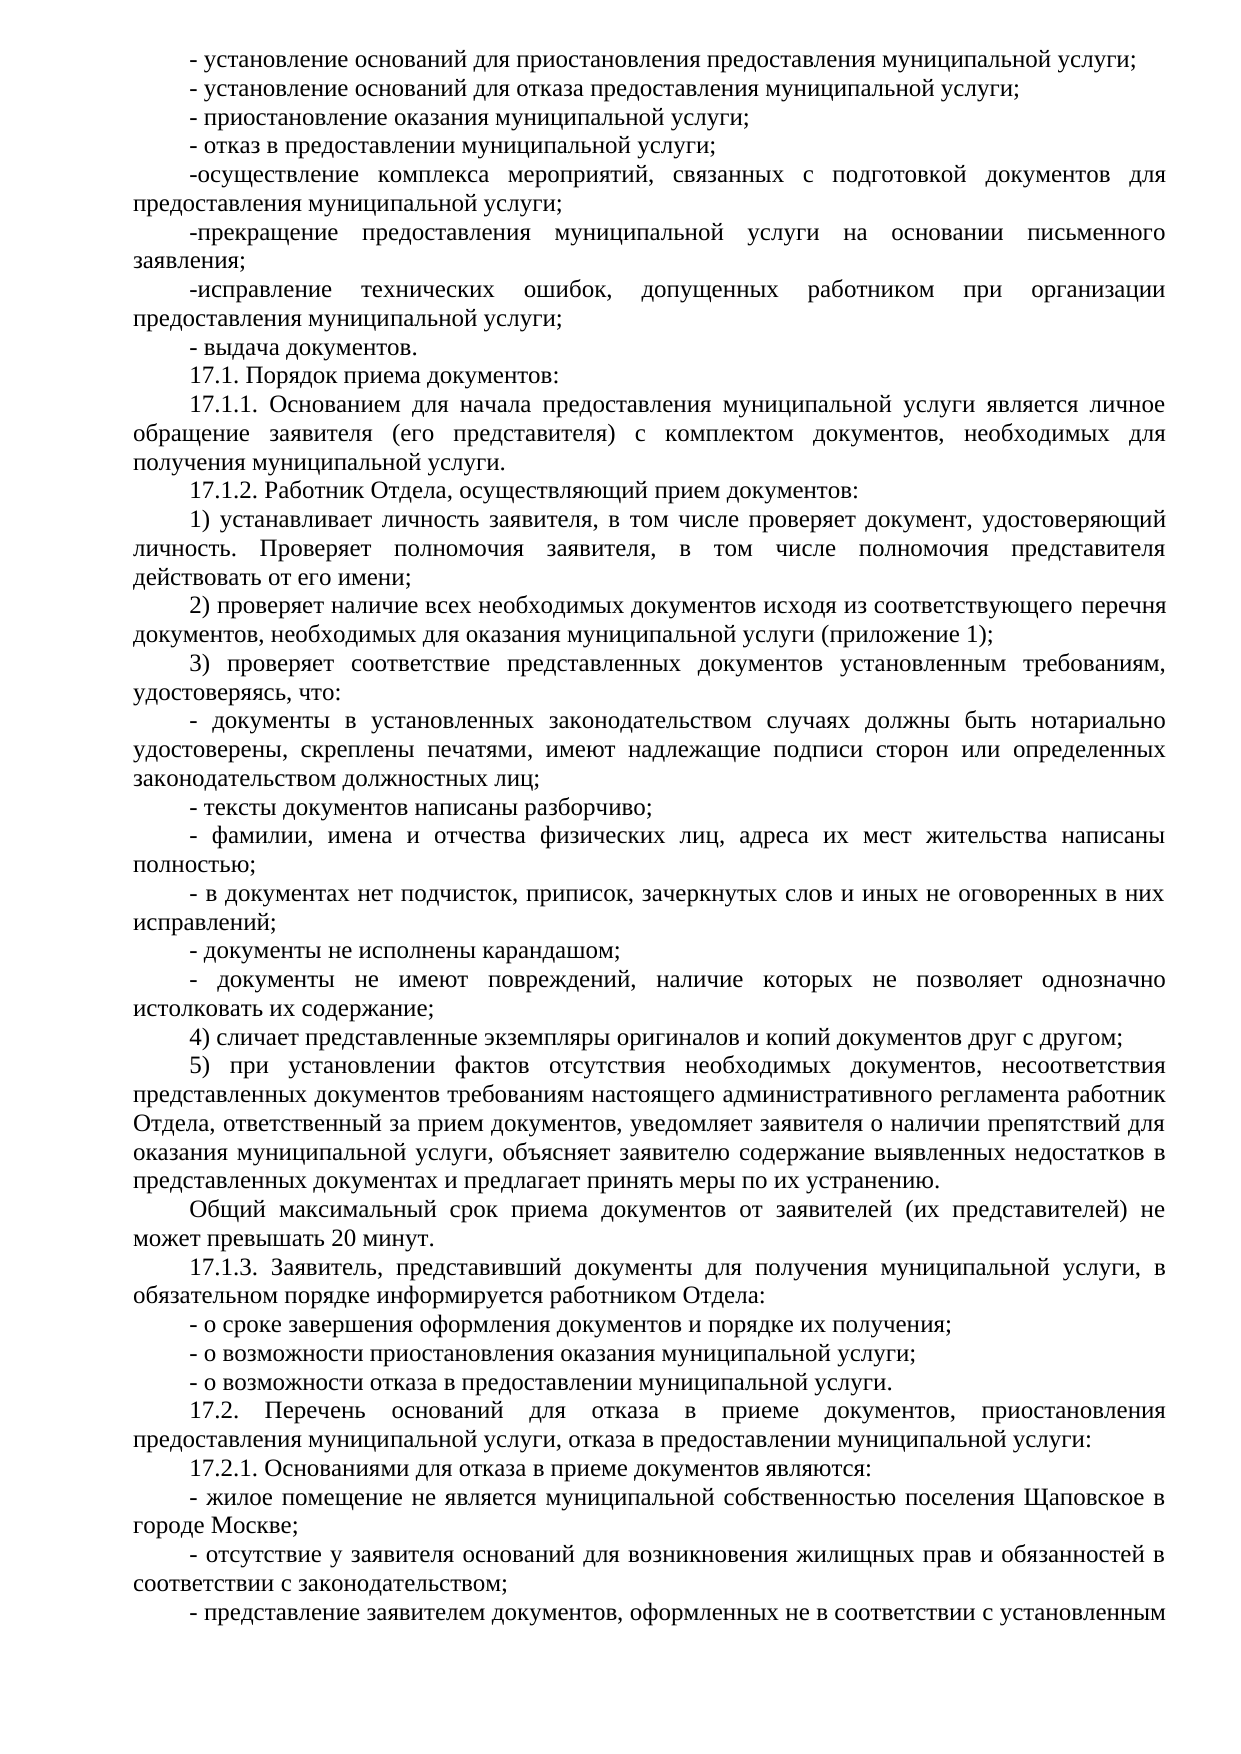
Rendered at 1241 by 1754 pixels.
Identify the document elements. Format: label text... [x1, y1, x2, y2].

text - выдача документов. [133, 332, 1167, 361]
text - документы в установленных законодательством случаях должны быть нотариально удостоверены, скреплены печатями, имеют надлежащие подписи сторон или определенных законодательством должностных лиц; [133, 706, 1167, 792]
text - установление оснований для отказа предоставления муниципальной услуги; [133, 73, 1167, 102]
text - тексты документов написаны разборчиво; [133, 792, 1167, 821]
text 17.2.1. Основаниями для отказа в приеме документов являются: [133, 1453, 1167, 1482]
text 4) сличает представленные экземпляры оригиналов и копий документов друг с другом; [133, 1022, 1167, 1051]
text - в документах нет подчисток, приписок, зачеркнутых слов и иных не оговоренных в них исправлений; [133, 878, 1167, 936]
text -прекращение предоставления муниципальной услуги на основании письменного заявления; [133, 217, 1167, 274]
text 17.1.2. Работник Отдела, осуществляющий прием документов: [133, 476, 1167, 504]
text - отсутствие у заявителя оснований для возникновения жилищных прав и обязанностей в соответствии с законодательством; [133, 1539, 1167, 1597]
text - установление оснований для приостановления предоставления муниципальной услуги; [133, 44, 1167, 73]
text - о возможности приостановления оказания муниципальной услуги; [133, 1338, 1167, 1367]
text 17.1.3. Заявитель, представивший документы для получения муниципальной услуги, в обязательном порядке информируется работником Отдела: [133, 1252, 1167, 1309]
text 5) при установлении фактов отсутствия необходимых документов, несоответствия представленных документов требованиям настоящего административного регламента работник Отдела, ответственный за прием документов, уведомляет заявителя о наличии препятствий для оказания муниципальной услуги, объясняет заявителю содержание выявленных недостатков в представленных документах и предлагает принять меры по их устранению. [133, 1051, 1167, 1194]
text Общий максимальный срок приема документов от заявителей (их представителей) не может превышать 20 минут. [133, 1194, 1167, 1252]
text - фамилии, имена и отчества физических лиц, адреса их мест жительства написаны полностью; [133, 821, 1167, 878]
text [133, 1597, 1167, 1626]
text - жилое помещение не является муниципальной собственностью поселения Щаповское в городе Москве; [133, 1482, 1167, 1539]
text -исправление технических ошибок, допущенных работником при организации предоставления муниципальной услуги; [133, 274, 1167, 332]
text 1) устанавливает личность заявителя, в том числе проверяет документ, удостоверяющий личность. Проверяет полномочия заявителя, в том числе полномочия представителя действовать от его имени; [133, 504, 1167, 591]
text - документы не имеют повреждений, наличие которых не позволяет однозначно истолковать их содержание; [133, 964, 1167, 1022]
text - отказ в предоставлении муниципальной услуги; [133, 131, 1167, 159]
text 2) проверяет наличие всех необходимых документов исходя из соответствующего перечня документов, необходимых для оказания муниципальной услуги (приложение 1); [133, 591, 1167, 648]
text -осуществление комплекса мероприятий, связанных с подготовкой документов для предоставления муниципальной услуги; [133, 159, 1167, 217]
text 17.1.1. Основанием для начала предоставления муниципальной услуги является личное обращение заявителя (его представителя) с комплектом документов, необходимых для получения муниципальной услуги. [133, 389, 1167, 476]
text - о возможности отказа в предоставлении муниципальной услуги. [133, 1367, 1167, 1396]
text 17.1. Порядок приема документов: [133, 361, 1167, 389]
text - документы не исполнены карандашом; [133, 936, 1167, 964]
text - приостановление оказания муниципальной услуги; [133, 102, 1167, 131]
text - о сроке завершения оформления документов и порядке их получения; [133, 1309, 1167, 1338]
text 3) проверяет соответствие представленных документов установленным требованиям, удостоверяясь, что: [133, 648, 1167, 706]
text 17.2. Перечень оснований для отказа в приеме документов, приостановления предоставления муниципальной услуги, отказа в предоставлении муниципальной услуги: [133, 1396, 1167, 1453]
